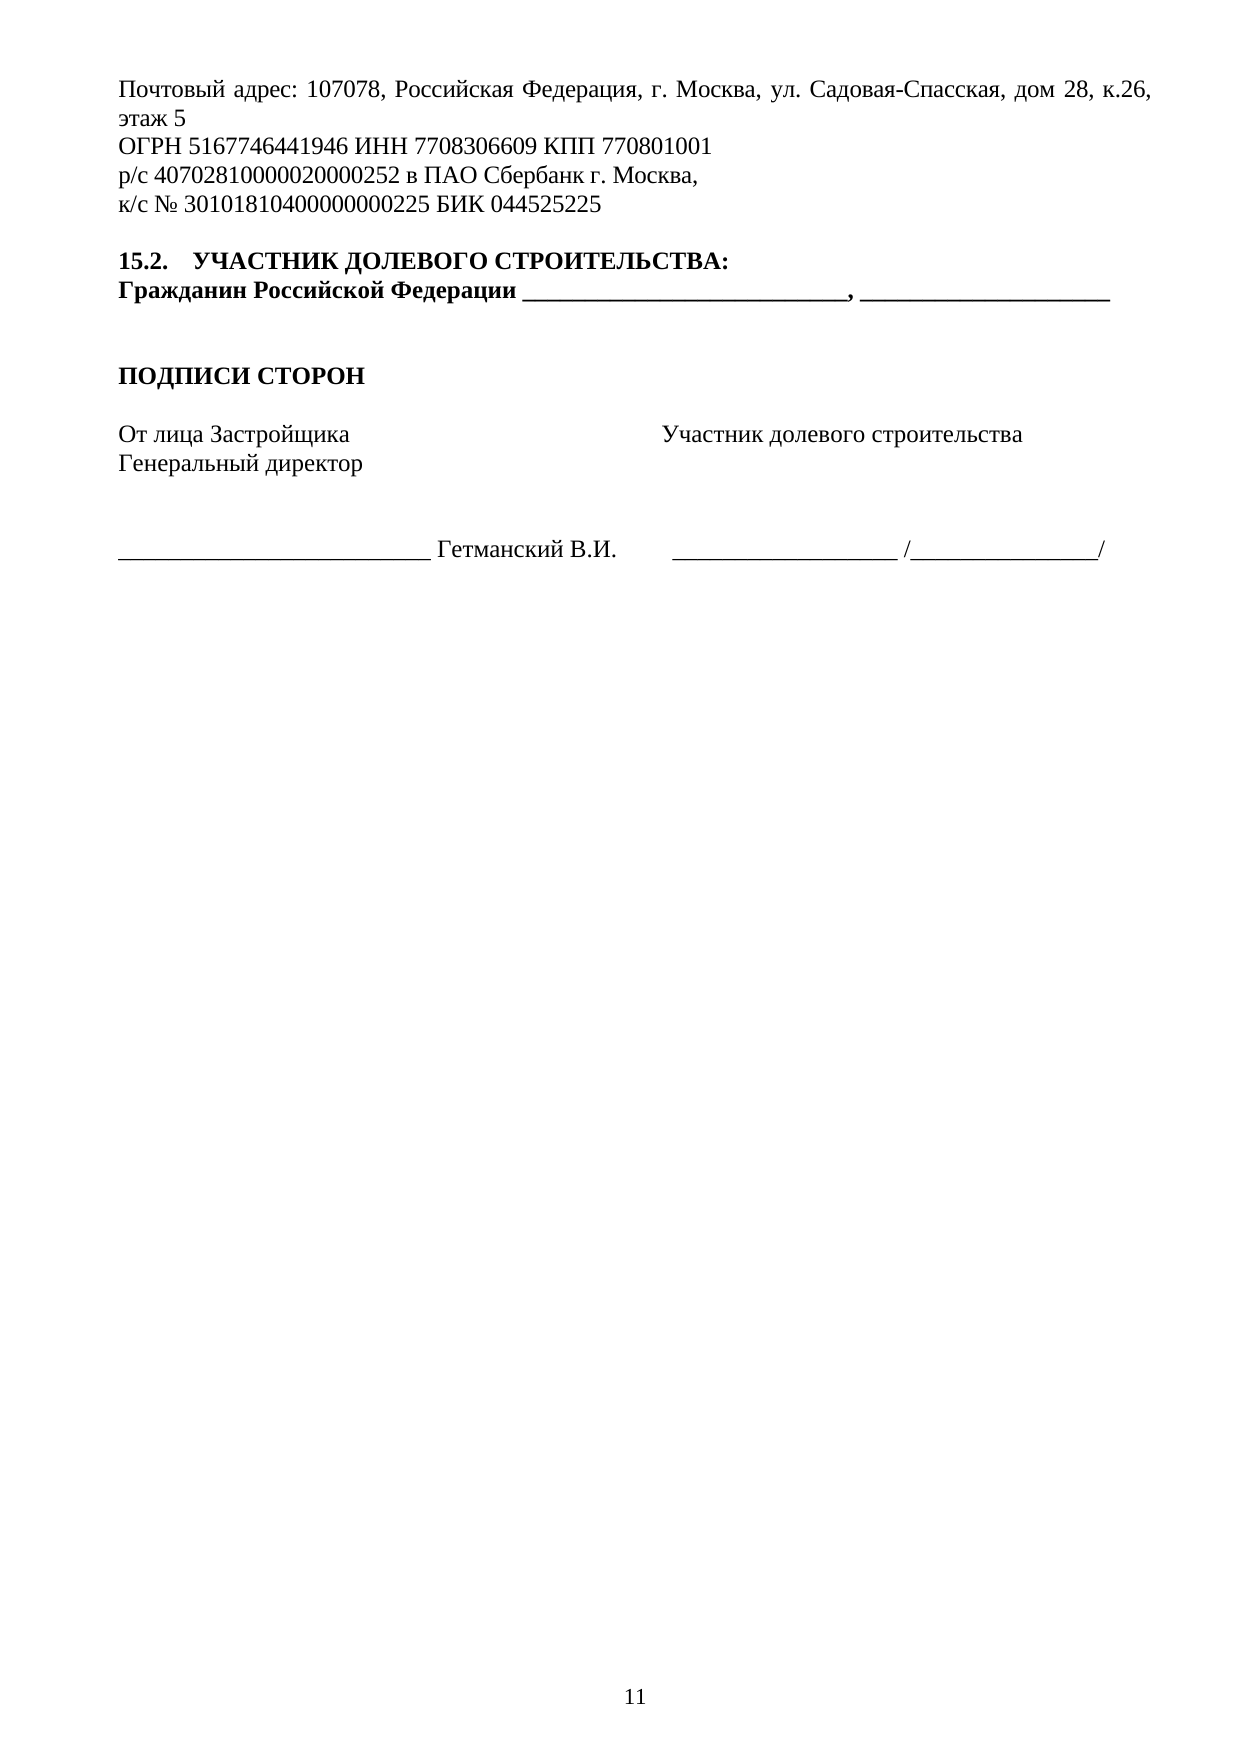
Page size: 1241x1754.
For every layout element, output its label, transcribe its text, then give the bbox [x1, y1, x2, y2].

table_header Участник долевого строительства [650, 419, 1152, 591]
list УЧАСТНИК ДОЛЕВОГО СТРОИТЕЛЬСТВА: [118, 246, 1152, 275]
text Гражданин Российской Федерации __________________________, ____________________ [118, 275, 1152, 304]
text ОГРН 5167746441946 ИНН 7708306609 КПП 770801001 [118, 131, 1152, 160]
text к/с № 30101810400000000225 БИК 044525225 [118, 189, 1152, 218]
text ПОДПИСИ СТОРОН [118, 361, 1152, 390]
text р/с 40702810000020000252 в ПАО Сбербанк г. Москва, [118, 160, 1152, 189]
text Почтовый адрес: 107078, Российская Федерация, г. Москва, ул. Садовая-Спасская, дом 28, к.26, этаж 5 [118, 74, 1152, 131]
table_header От лица Застройщика Генеральный директор _________________________ Гетманский В.И. [118, 419, 650, 591]
